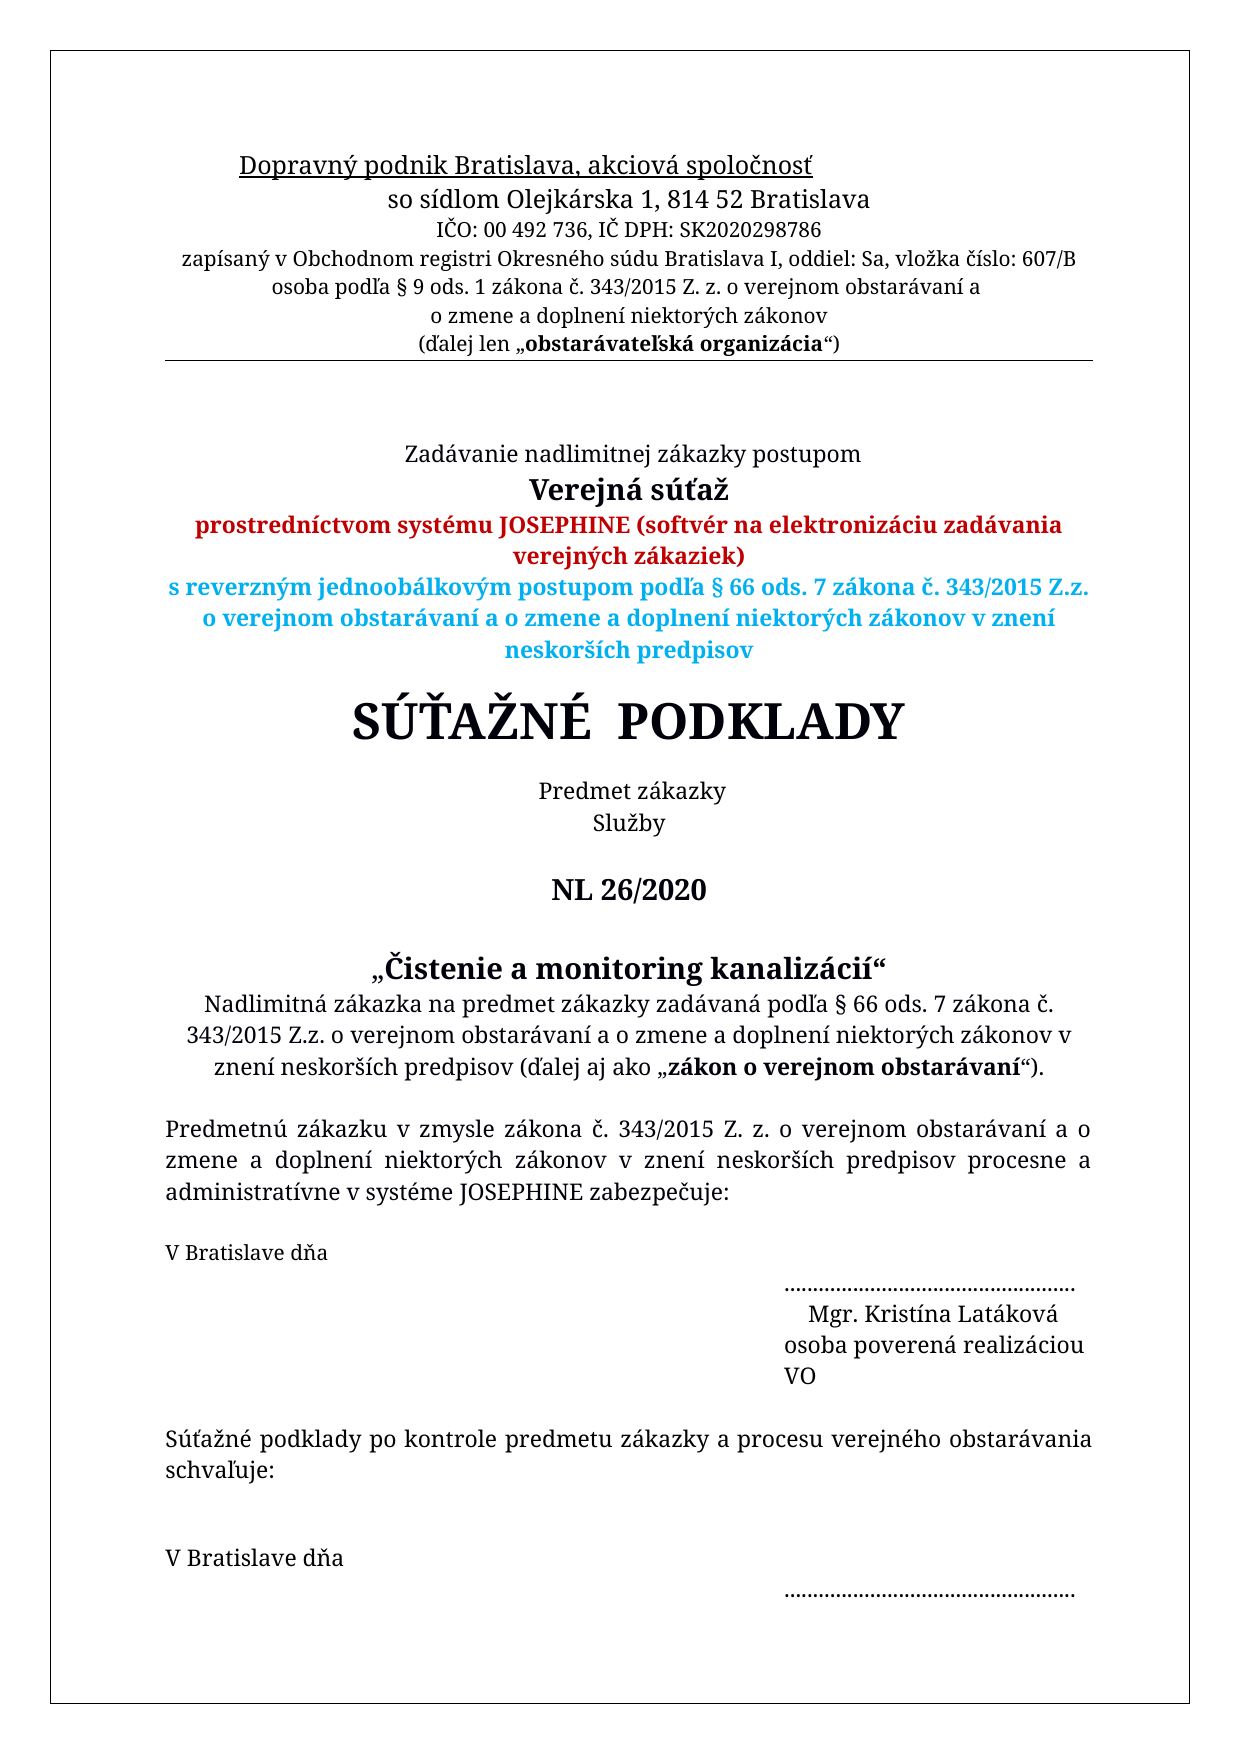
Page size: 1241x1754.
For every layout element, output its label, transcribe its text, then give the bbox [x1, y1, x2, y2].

text V Bratislave dňa [165, 1542, 1093, 1573]
text NL 26/2020 [165, 869, 1093, 909]
text Predmet zákazky [165, 775, 1093, 807]
text o zmene a doplnení niektorých zákonov [165, 301, 1093, 329]
text Nadlimitná zákazka na predmet zákazky zadávaná podľa § 66 ods. 7 zákona č. 343/2015 Z.z. o verejnom obstarávaní a o zmene a doplnení niektorých zákonov v znení neskorších predpisov (ďalej aj ako „zákon o verejnom obstarávaní“). [165, 988, 1093, 1082]
text zapísaný v Obchodnom registri Okresného súdu Bratislava I, oddiel: Sa, vložka číslo: 607/B [165, 244, 1093, 272]
text IČO: 00 492 736, IČ DPH: SK2020298786 [165, 216, 1093, 244]
text Verejná súťaž [165, 469, 1093, 508]
text Služby [165, 807, 1093, 838]
text Súťažné podklady po kontrole predmetu zákazky a procesu verejného obstarávania schvaľuje: [165, 1423, 1093, 1485]
text SÚŤAŽNÉ PODKLADY [165, 686, 1093, 754]
text ................................................... [784, 1267, 1093, 1298]
text s reverzným jednoobálkovým postupom podľa § 66 ods. 7 zákona č. 343/2015 Z.z. o verejnom obstarávaní a o zmene a doplnení niektorých zákonov v znení neskorších predpisov [165, 571, 1093, 665]
text V Bratislave dňa [165, 1238, 1093, 1267]
text prostredníctvom systému JOSEPHINE (softvér na elektronizáciu zadávania verejných zákaziek) [165, 508, 1093, 571]
text osoba podľa § 9 ods. 1 zákona č. 343/2015 Z. z. o verejnom obstarávaní a [165, 272, 1093, 301]
text Zadávanie nadlimitnej zákazky postupom [165, 438, 1093, 469]
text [784, 1573, 1093, 1604]
text „Čistenie a monitoring kanalizácií“ [165, 948, 1093, 988]
subtitle Dopravný podnik Bratislava, akciová spoločnosť [165, 147, 1093, 182]
text osoba poverená realizáciou VO [784, 1329, 1093, 1392]
text Mgr. Kristína Latáková [165, 1298, 1093, 1329]
text Predmetnú zákazku v zmysle zákona č. 343/2015 Z. z. o verejnom obstarávaní a o zmene a doplnení niektorých zákonov v znení neskorších predpisov procesne a administratívne v systéme JOSEPHINE zabezpečuje: [165, 1113, 1093, 1207]
text (ďalej len „obstarávateľská organizácia“) [165, 329, 1093, 360]
text so sídlom Olejkárska 1, 814 52 Bratislava [165, 182, 1093, 216]
